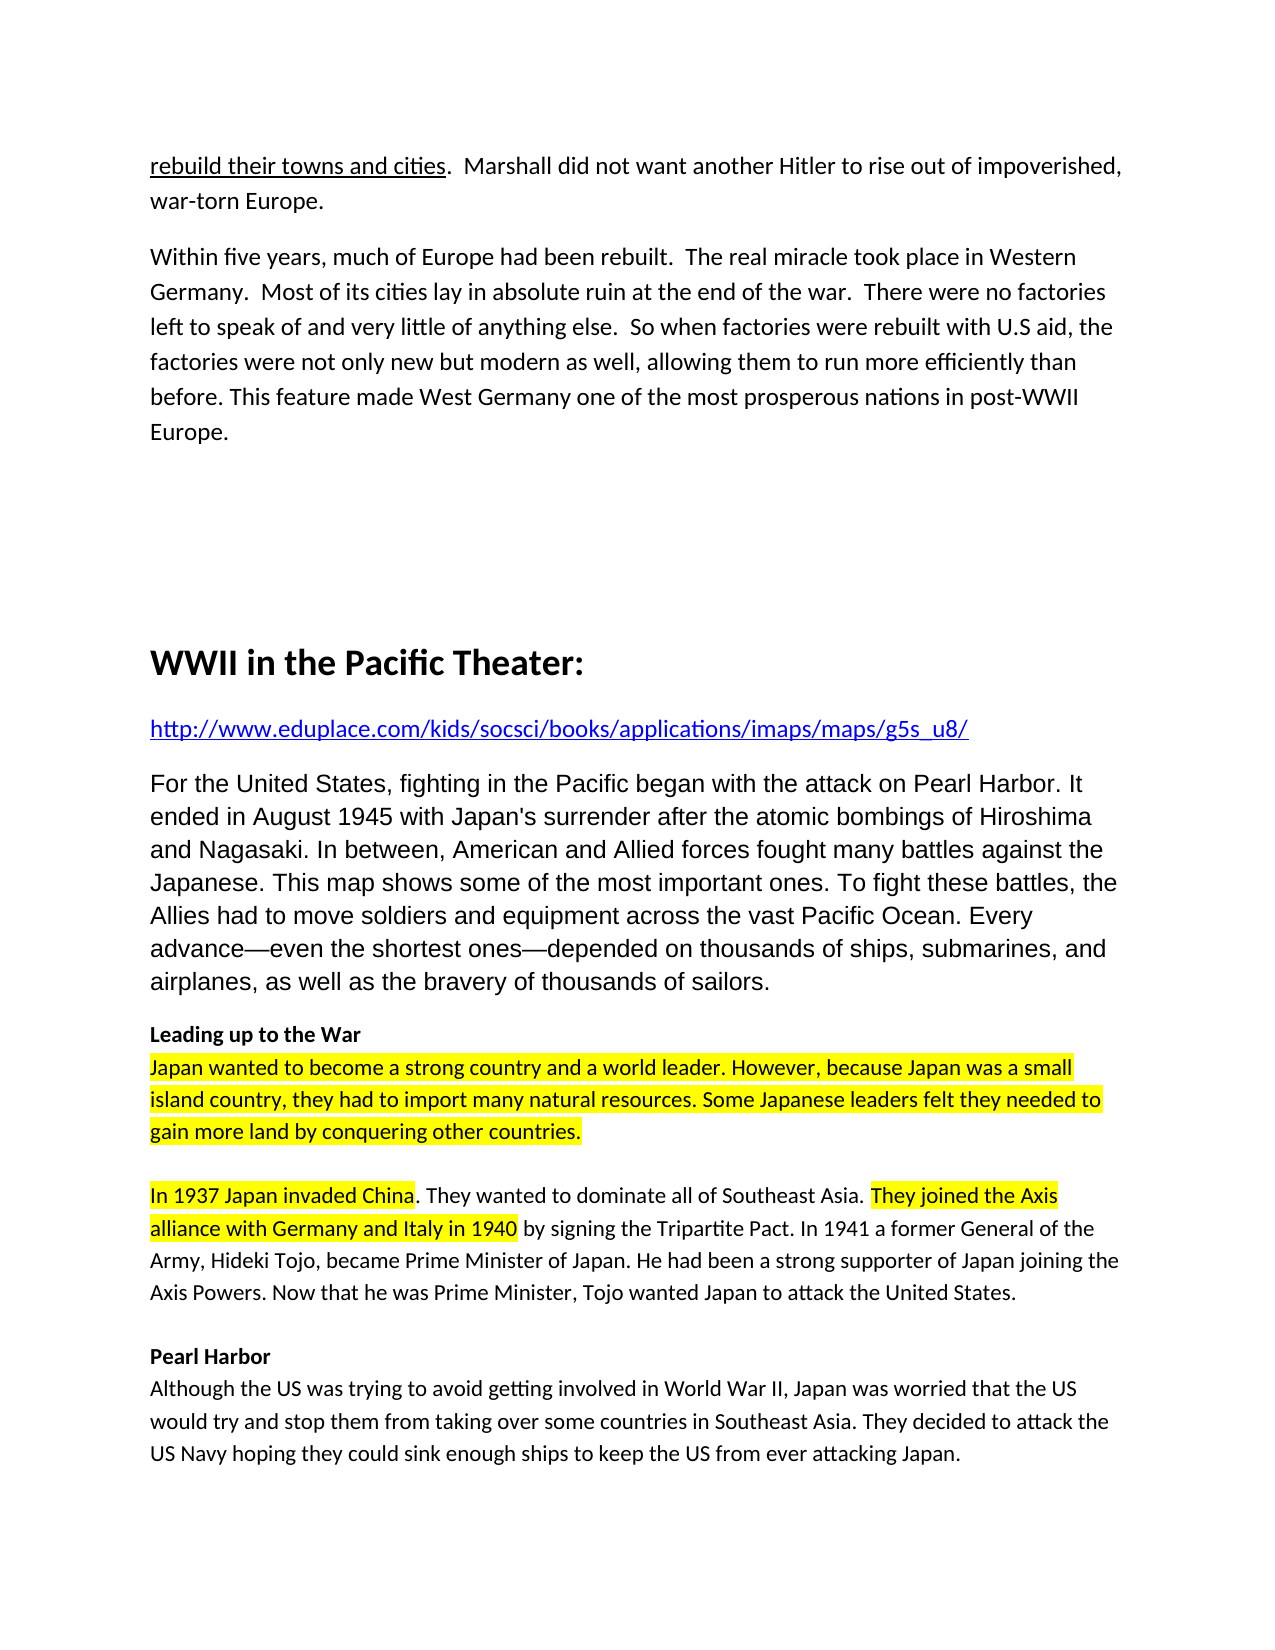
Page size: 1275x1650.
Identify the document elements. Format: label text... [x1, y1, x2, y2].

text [150, 1021, 1125, 1499]
text For the United States, fighting in the Pacific began with the attack on Pearl Harbor. It ended in August 1945 with Japan's surrender after the atomic bombings of Hiroshima and Nagasaki. In between, American and Allied forces fought many battles against the Japanese. This map shows some of the most important ones. To fight these battles, the Allies had to move soldiers and equipment across the vast Pacific Ocean. Every advance—even the shortest ones—depended on thousands of ships, submarines, and airplanes, as well as the bravery of thousands of sailors. [150, 768, 1125, 995]
text Within five years, much of Europe had been rebuilt. The real miracle took place in Western Germany. Most of its cities lay in absolute ruin at the end of the war. There were no factories left to speak of and very little of anything else. So when factories were rebuilt with U.S aid, the factories were not only new but modern as well, allowing them to run more efficiently than before. This feature made West Germany one of the most prosperous nations in post-WWII Europe. [150, 241, 1125, 446]
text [150, 150, 1125, 216]
text WWII in the Pacific Theater: [150, 639, 1125, 685]
text http://www.eduplace.com/kids/socsci/books/applications/imaps/maps/g5s_u8/ [150, 713, 1125, 743]
